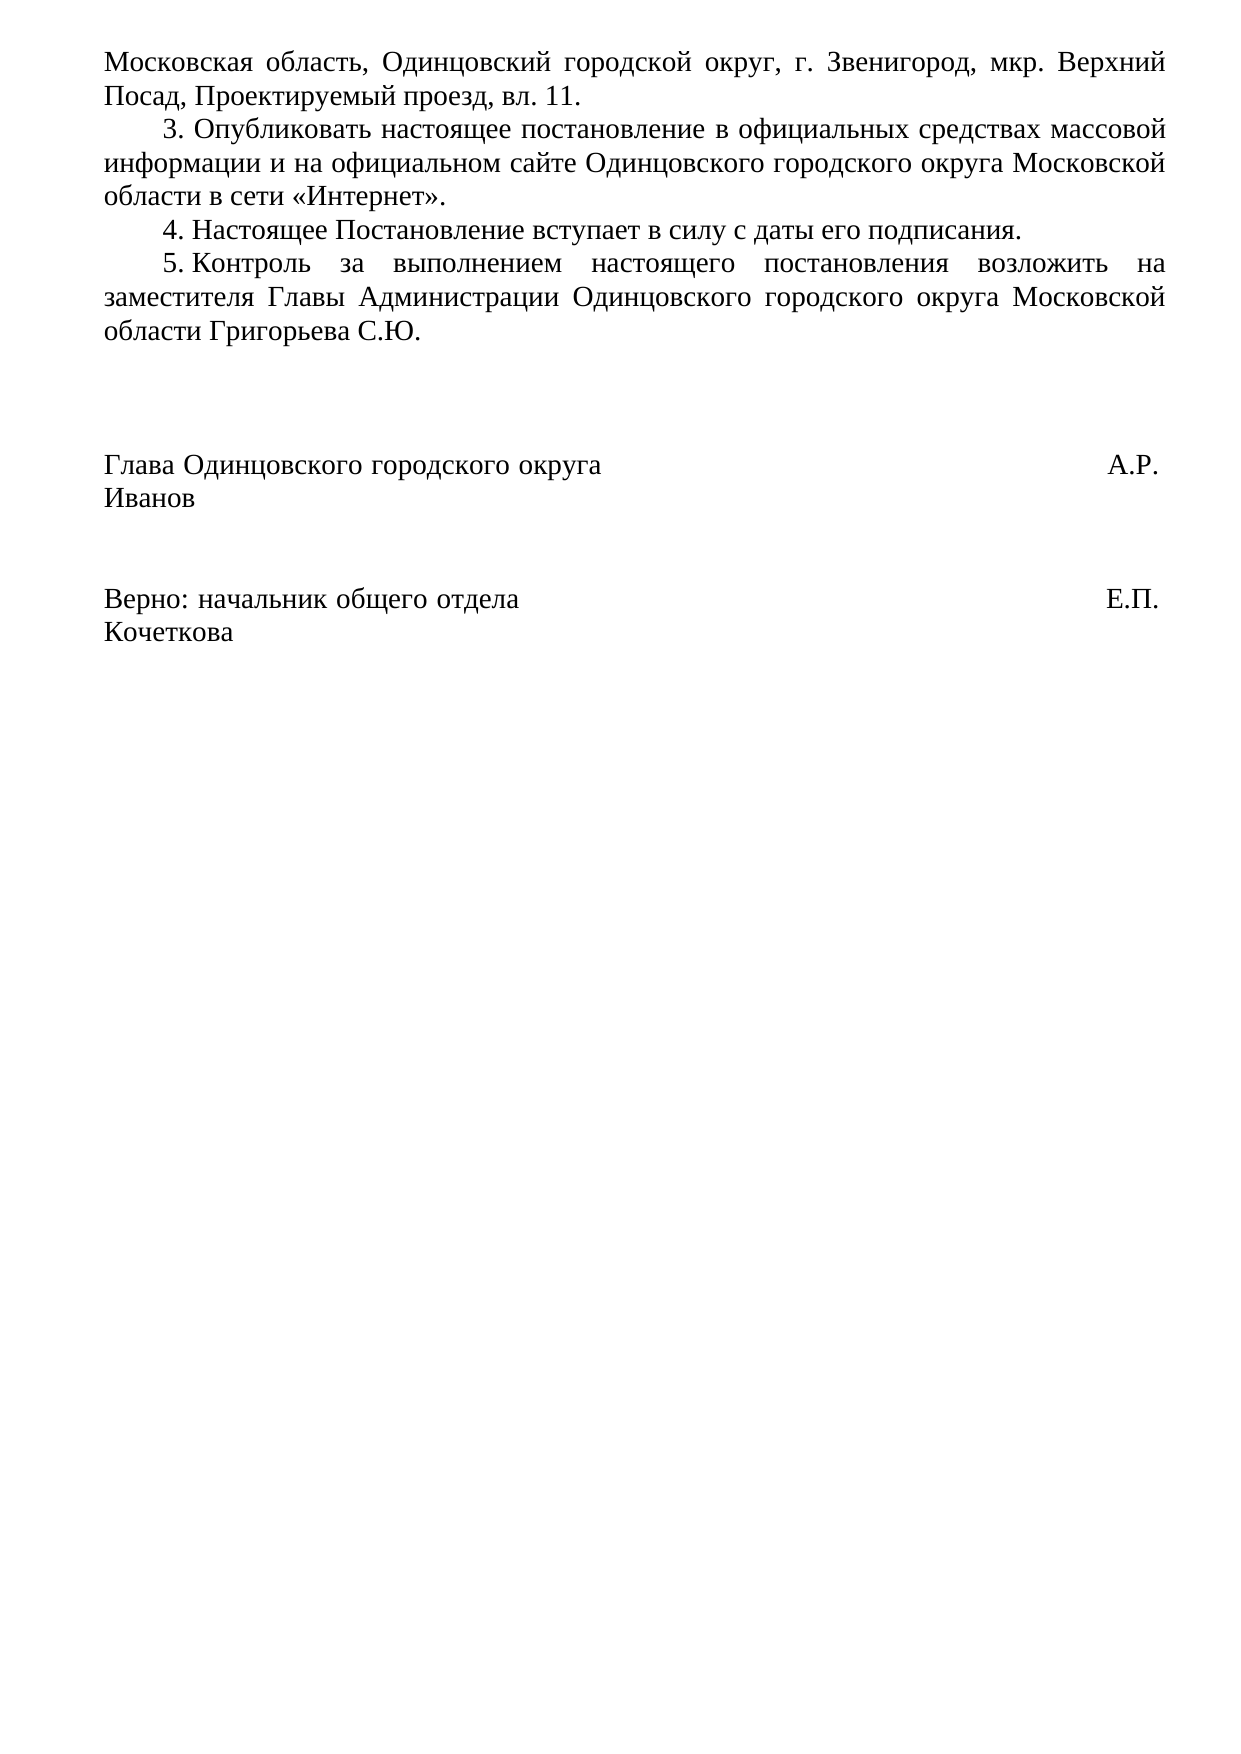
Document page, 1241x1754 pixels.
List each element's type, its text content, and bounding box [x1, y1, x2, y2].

text Глава Одинцовского городского округа А.Р. Иванов [103, 447, 1167, 514]
text Верно: начальник общего отдела Е.П. Кочеткова [103, 581, 1167, 648]
text 5. Контроль за выполнением настоящего постановления возложить на заместителя Главы Администрации Одинцовского городского округа Московской области Григорьева С.Ю. [103, 246, 1167, 346]
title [103, 44, 1167, 111]
text 4. Настоящее Постановление вступает в силу с даты его подписания. [103, 212, 1167, 246]
text 3. Опубликовать настоящее постановление в официальных средствах массовой информации и на официальном сайте Одинцовского городского округа Московской области в сети «Интернет». [103, 111, 1167, 212]
